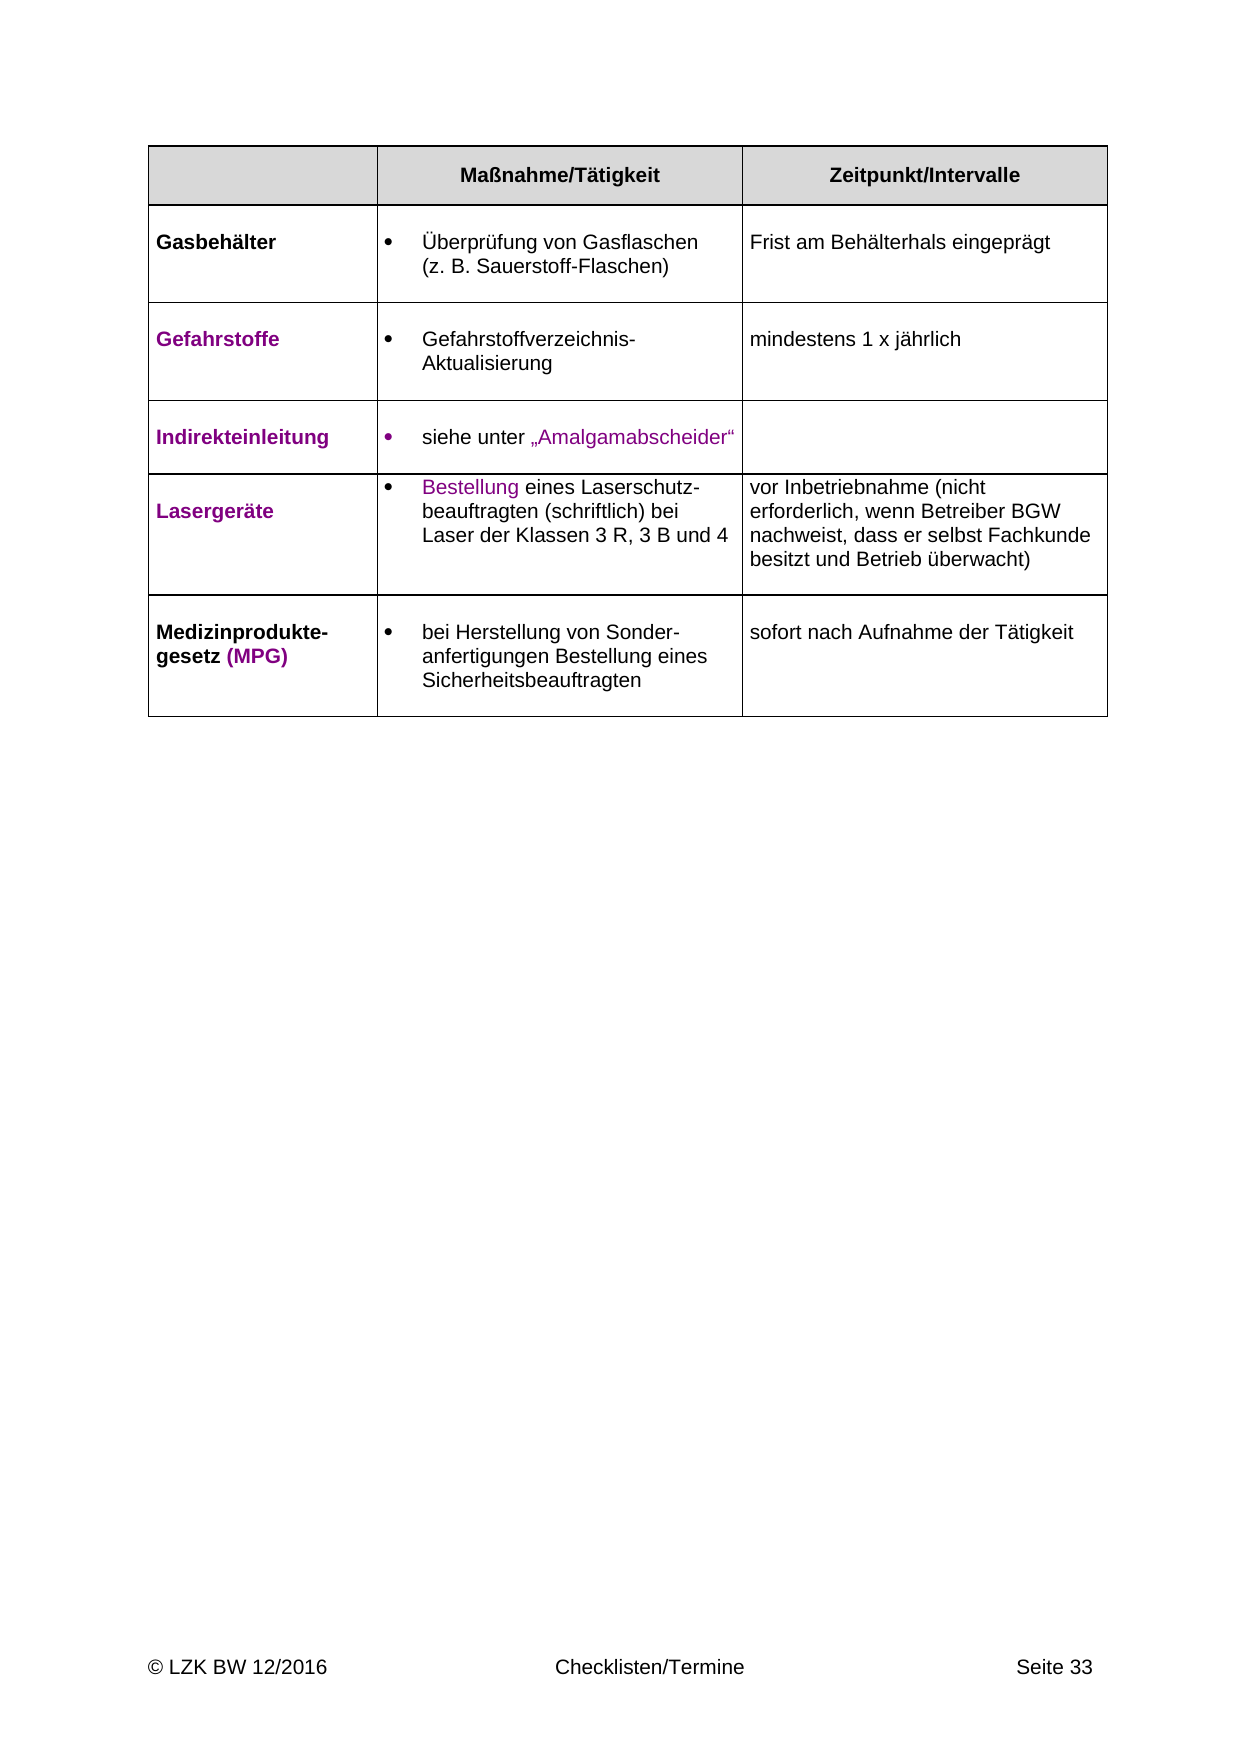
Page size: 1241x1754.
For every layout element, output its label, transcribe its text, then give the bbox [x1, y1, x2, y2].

table_cell Lasergeräte [149, 475, 377, 594]
table_cell mindestens 1 x jährlich [743, 303, 1107, 399]
table_cell Bestellung eines Laserschutzbeauftragten (schriftlich) bei Laser der Klassen 3 R, 3 B und 4 [378, 475, 742, 594]
table_cell Medizinproduktegesetz (MPG) [149, 596, 377, 716]
table_cell Überprüfung von Gasflaschen (z. B. Sauerstoff-Flaschen) [378, 206, 742, 301]
table_header [149, 147, 377, 204]
table_cell Gasbehälter [149, 206, 377, 301]
table_cell siehe unter „Amalgamabscheider“ [378, 401, 742, 473]
table_cell bei Herstellung von Sonder- anfertigungen Bestellung eines Sicherheitsbeauftragten [378, 596, 742, 716]
table_cell Gefahrstoffverzeichnis- Aktualisierung [378, 303, 742, 399]
table_cell vor Inbetriebnahme (nicht erforderlich, wenn Betreiber BGW nachweist, dass er selbst Fachkunde besitzt und Betrieb überwacht) [743, 475, 1107, 594]
table_cell [743, 401, 1107, 473]
table_cell Indirekteinleitung [149, 401, 377, 473]
table_cell Frist am Behälterhals eingeprägt [743, 206, 1107, 301]
table_cell sofort nach Aufnahme der Tätigkeit [743, 596, 1107, 716]
table_header Zeitpunkt/Intervalle [743, 147, 1107, 204]
table_header Maßnahme/Tätigkeit [378, 147, 742, 204]
table_cell Gefahrstoffe [149, 303, 377, 399]
